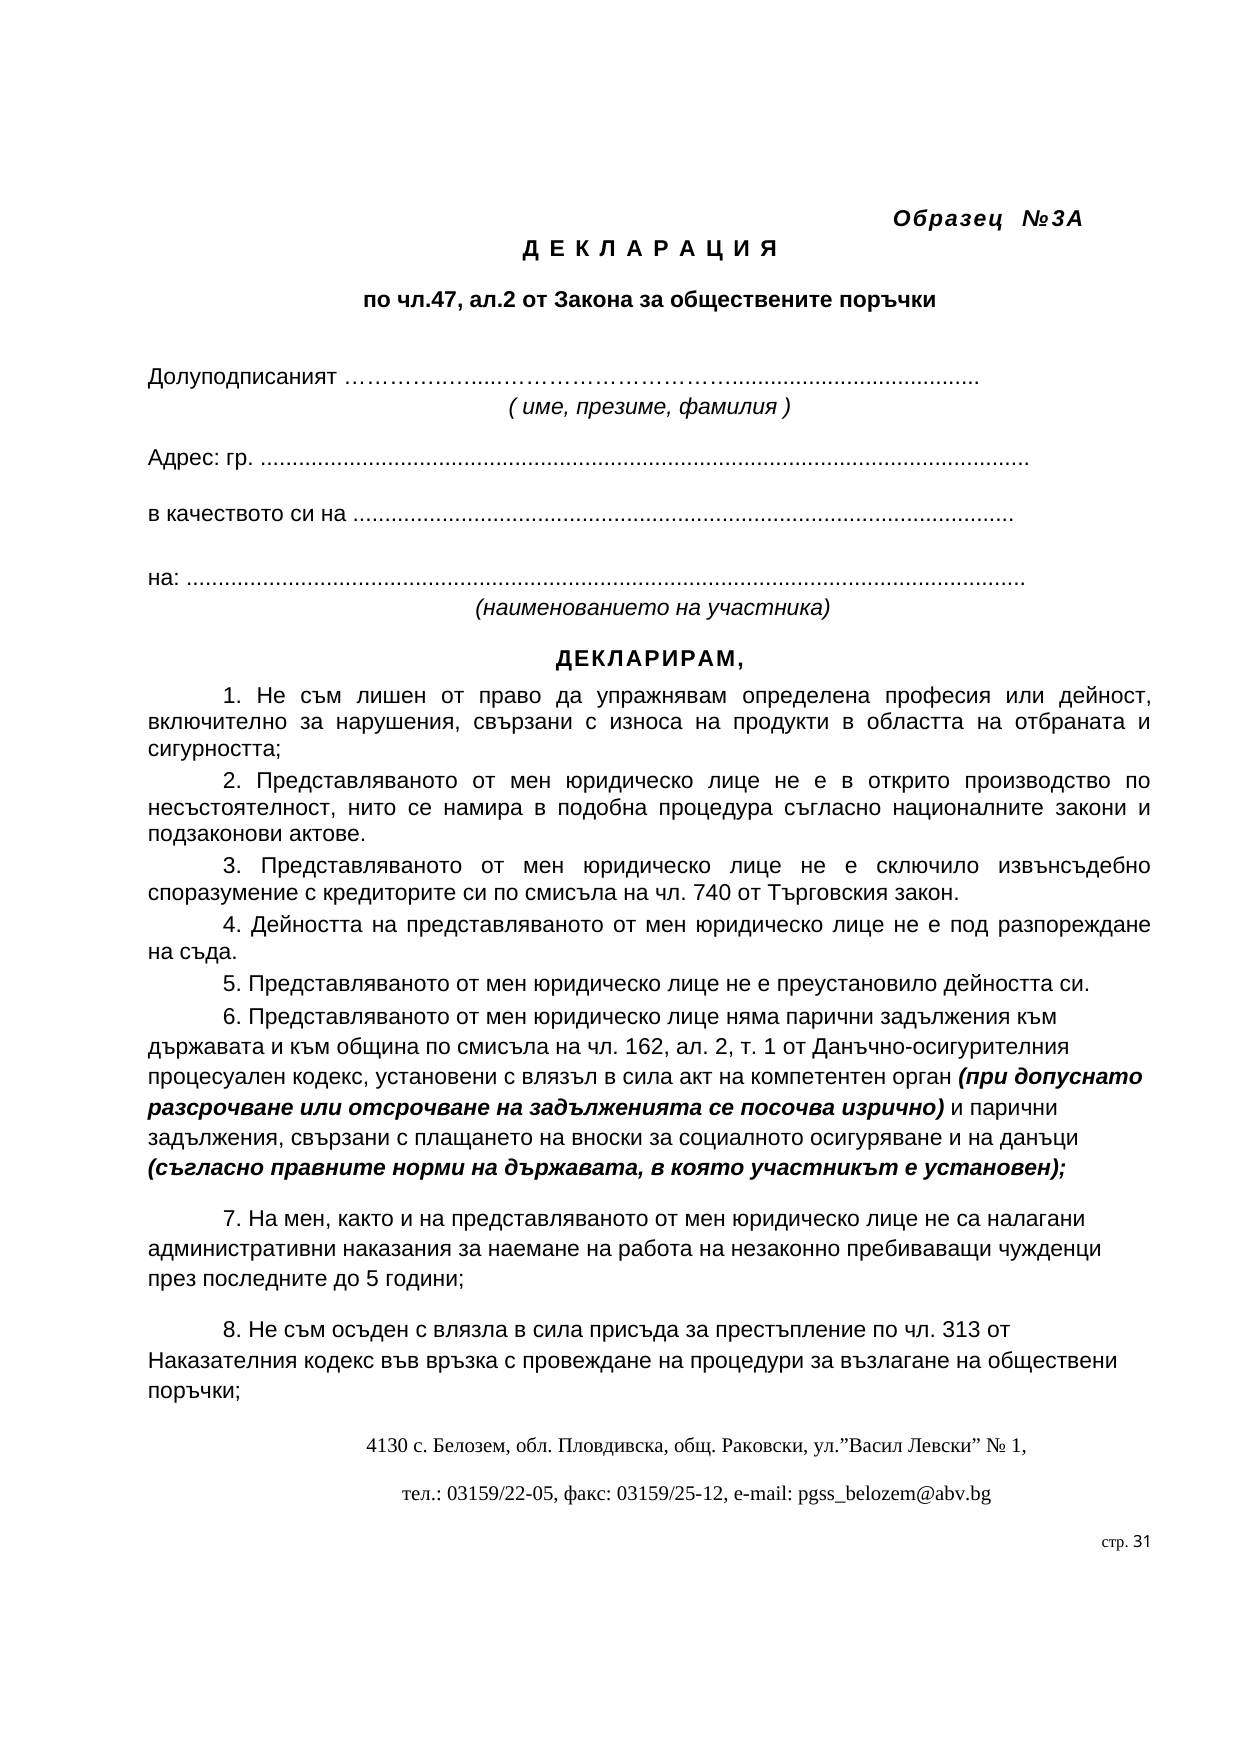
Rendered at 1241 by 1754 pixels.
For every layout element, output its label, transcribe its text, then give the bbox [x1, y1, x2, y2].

text 2. Представляваното от мен юридическо лице не е в открито производство по несъстоятелност, нито се намира в подобна процедура съгласно националните закони и подзаконови актове. [148, 767, 1152, 846]
text (наименованието на участника) [148, 594, 1152, 621]
text на: .................................................................................................................................... [148, 564, 1152, 590]
text 6. Представляваното от мен юридическо лице няма парични задължения към държавата и към община по смисъла на чл. 162, ал. 2, т. 1 от Данъчно-осигурителния процесуален кодекс, установени с влязъл в сила акт на компетентен орган (при допуснато разсрочване или отсрочване на задълженията се посочва изрично) и парични задължения, свързани с плащането на вноски за социалното осигуряване и на данъци (съгласно правните норми на държавата, в която участникът е установен); [148, 1003, 1152, 1180]
text 4. Дейността на представляваното от мен юридическо лице не е под разпореждане на съда. [148, 911, 1152, 964]
text 7. На мен, както и на представляваното от мен юридическо лице не са налагани административни наказания за наемане на работа на незаконно пребиваващи чужденци през последните до 5 години; [148, 1205, 1152, 1292]
subtitle по чл.47, ал.2 от Закона за обществените поръчки [148, 286, 1152, 312]
text Долуподписаният …………..….....…………………………....................................... [148, 363, 1152, 389]
text ( име, презиме, фамилия ) [148, 393, 1152, 420]
text ДЕКЛАРИРАМ, [148, 645, 1152, 672]
text 1. Не съм лишен от право да упражнявам определена професия или дейност, включително за нарушения, свързани с износа на продукти в областта на отбраната и сигурността; [148, 682, 1152, 761]
text 8. Не съм осъден с влязла в сила присъда за престъпление по чл. 313 от Наказателния кодекс във връзка с провеждане на процедури за възлагане на обществени поръчки; [148, 1316, 1152, 1403]
text Образец №3A [148, 205, 1240, 231]
text Адрес: гр. ......................................................................................................................... [148, 444, 1152, 471]
text 5. Представляваното от мен юридическо лице не е преустановило дейността си. [148, 970, 1152, 997]
subtitle в качеството си на ........................................................................................................ [148, 499, 1152, 526]
text Д Е К Л А Р А Ц И Я [148, 235, 1152, 261]
text 3. Представляваното от мен юридическо лице не е сключило извънсъдебно споразумение с кредиторите си по смисъла на чл. 740 от Търговския закон. [148, 852, 1152, 905]
